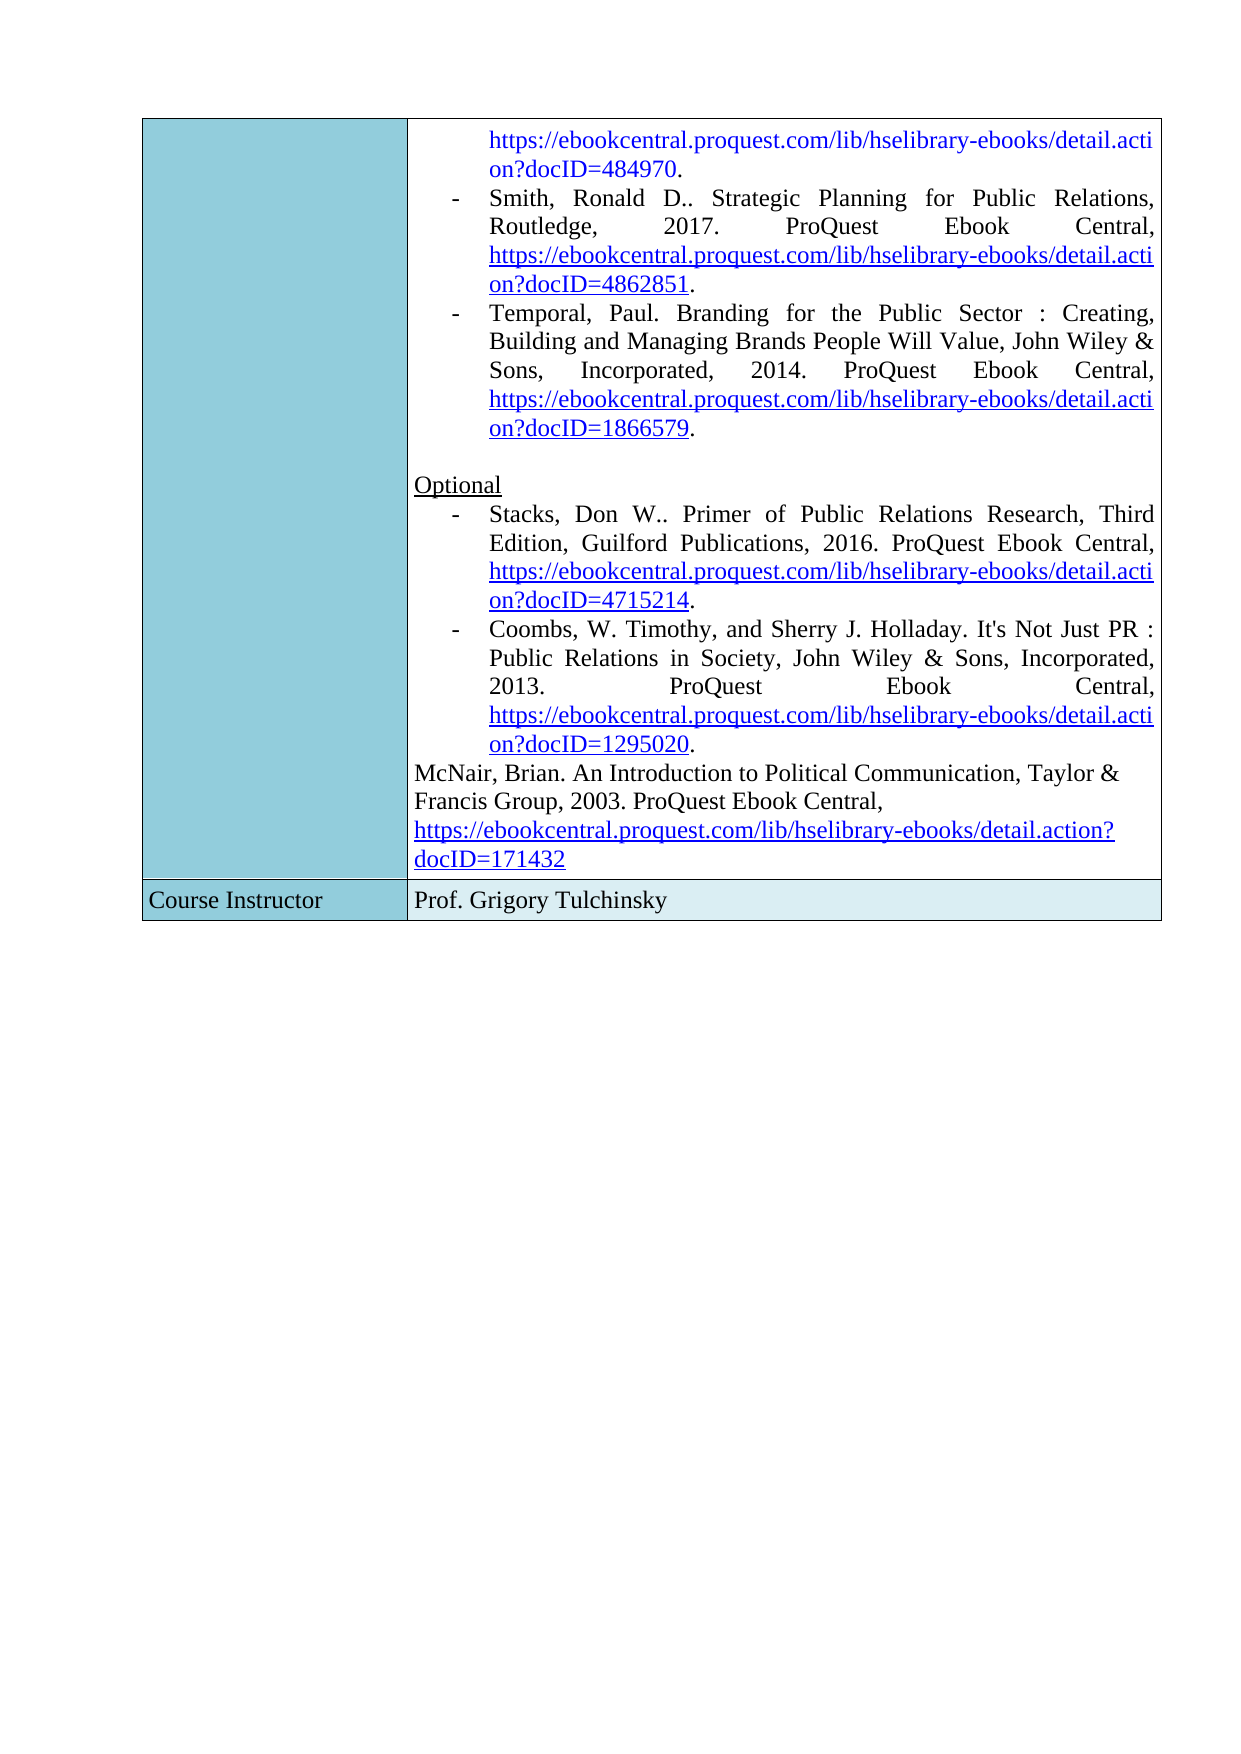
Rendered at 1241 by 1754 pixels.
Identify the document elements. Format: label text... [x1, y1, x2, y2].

table_cell Prof. Grigory Tulchinsky [408, 880, 1161, 920]
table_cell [408, 119, 1161, 878]
table_cell Course Instructor [143, 880, 407, 920]
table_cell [143, 119, 407, 878]
